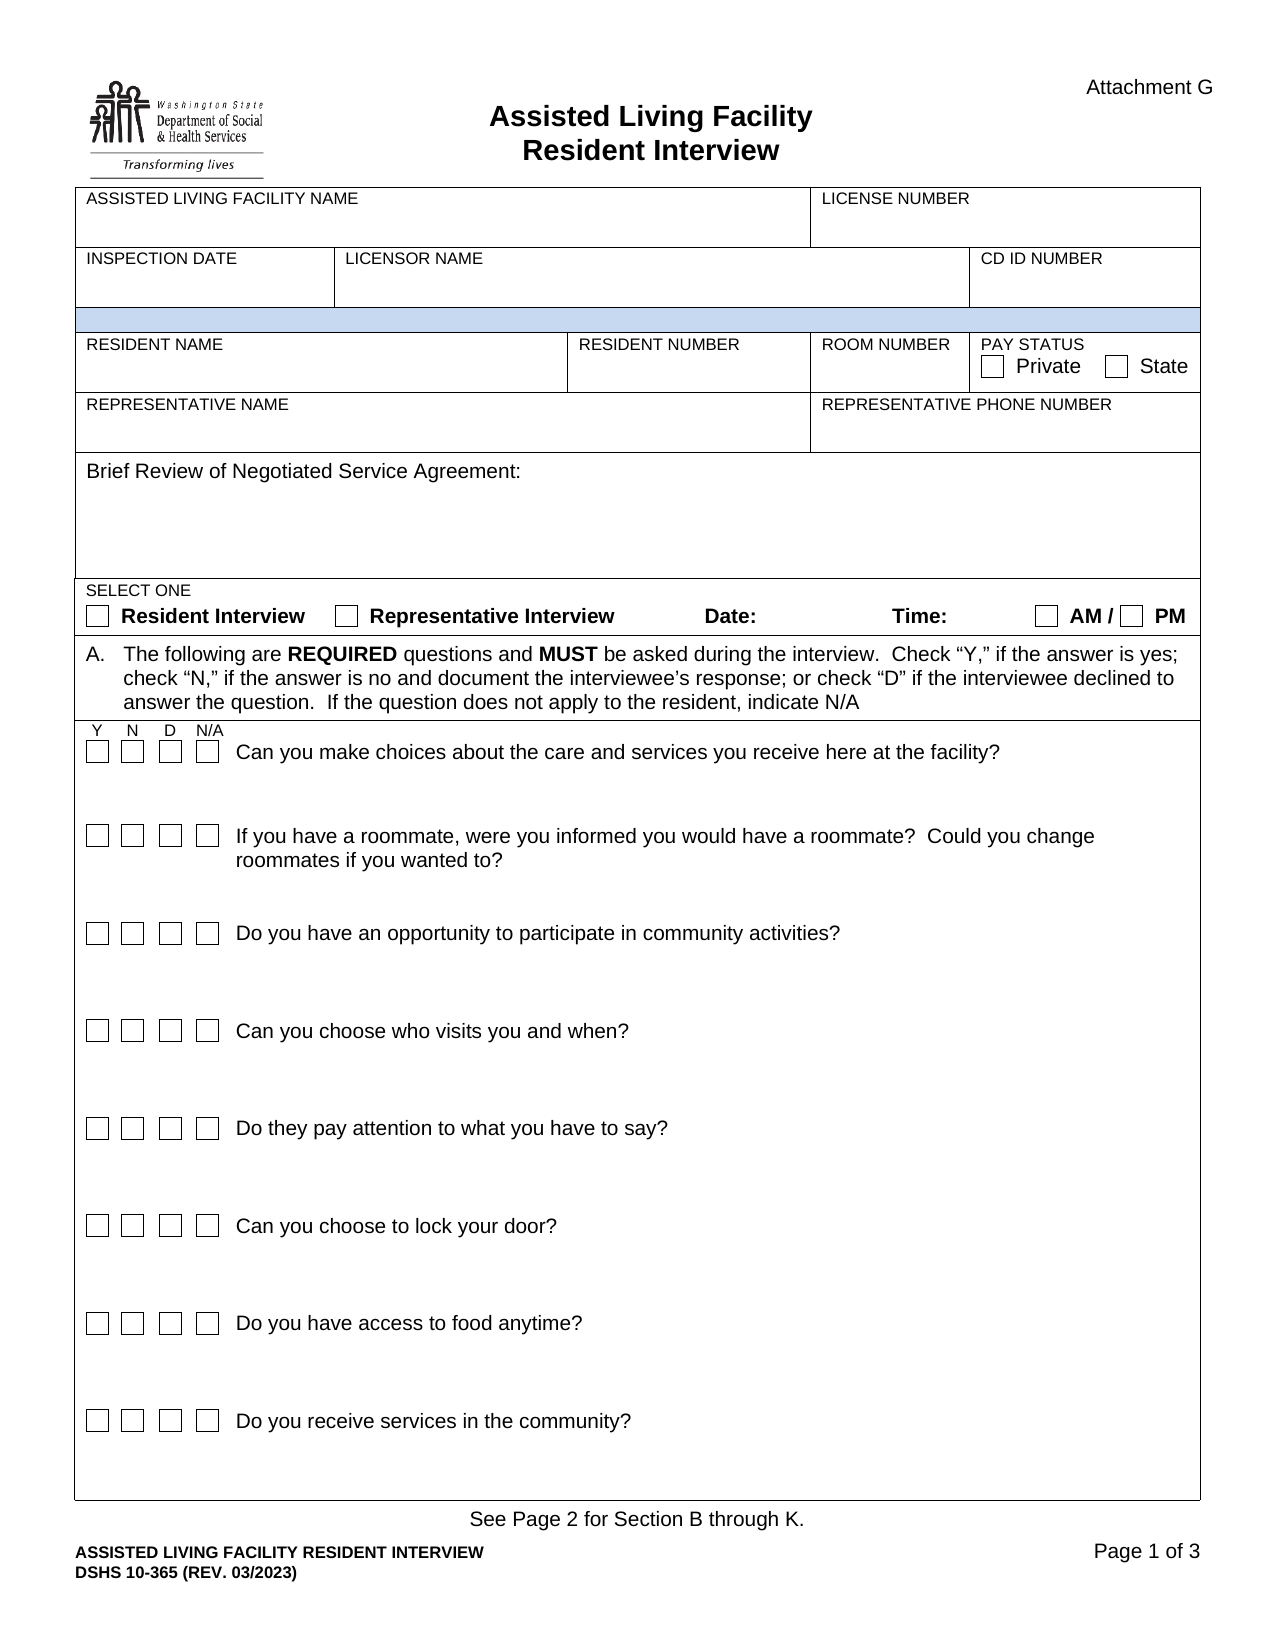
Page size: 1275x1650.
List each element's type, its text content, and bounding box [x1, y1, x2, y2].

table_cell Do you have access to food anytime? [75, 1305, 1200, 1402]
table_cell ASSISTED LIVING FACILITY NAME [76, 188, 810, 247]
picture [86, 75, 266, 180]
table_cell LICENSOR NAME [335, 248, 969, 307]
table_header [75, 75, 276, 187]
table_header Attachment G Assisted Living Facility Resident Interview [276, 75, 1200, 187]
table_cell CD ID NUMBER [970, 248, 1200, 307]
table_cell Do they pay attention to what you have to say? [75, 1110, 1200, 1207]
table_cell The following are REQUIRED questions and MUST be asked during the interview. Check “Y,” if the answer is yes; check “N,” if the answer is no and document the interviewee’s response; or check “D” if the interviewee declined to answer the question. If the question does not apply to the resident, indicate N/A [75, 636, 1200, 720]
table_cell INSPECTION DATE [76, 248, 334, 307]
table_cell Brief Review of Negotiated Service Agreement: [76, 453, 1200, 578]
table_cell ROOM NUMBER [811, 333, 969, 392]
table_cell RESIDENT NAME [76, 333, 567, 392]
table_cell REPRESENTATIVE PHONE NUMBER [811, 393, 1200, 452]
table_cell LICENSE NUMBER [811, 188, 1200, 247]
table_cell Do you receive services in the community? [75, 1402, 1200, 1500]
table_cell Y N D N/A Can you make choices about the care and services you receive here at the facility? [75, 721, 1200, 817]
table_cell PAY STATUS Private State [970, 333, 1200, 392]
table_cell Can you choose to lock your door? [75, 1207, 1200, 1305]
table_cell REPRESENTATIVE NAME [76, 393, 810, 452]
table_cell See Page 2 for Section B through K. [74, 1501, 1200, 1537]
table_cell SELECT ONE Resident Interview Representative Interview Date: Time: AM / PM [75, 579, 1200, 635]
table_cell RESIDENT NUMBER [568, 333, 810, 392]
table_cell If you have a roommate, were you informed you would have a roommate? Could you change roommates if you wanted to? [75, 817, 1200, 915]
table_cell Do you have an opportunity to participate in community activities? [75, 915, 1200, 1012]
table_cell [76, 308, 1200, 332]
table_cell Can you choose who visits you and when? [75, 1012, 1200, 1110]
